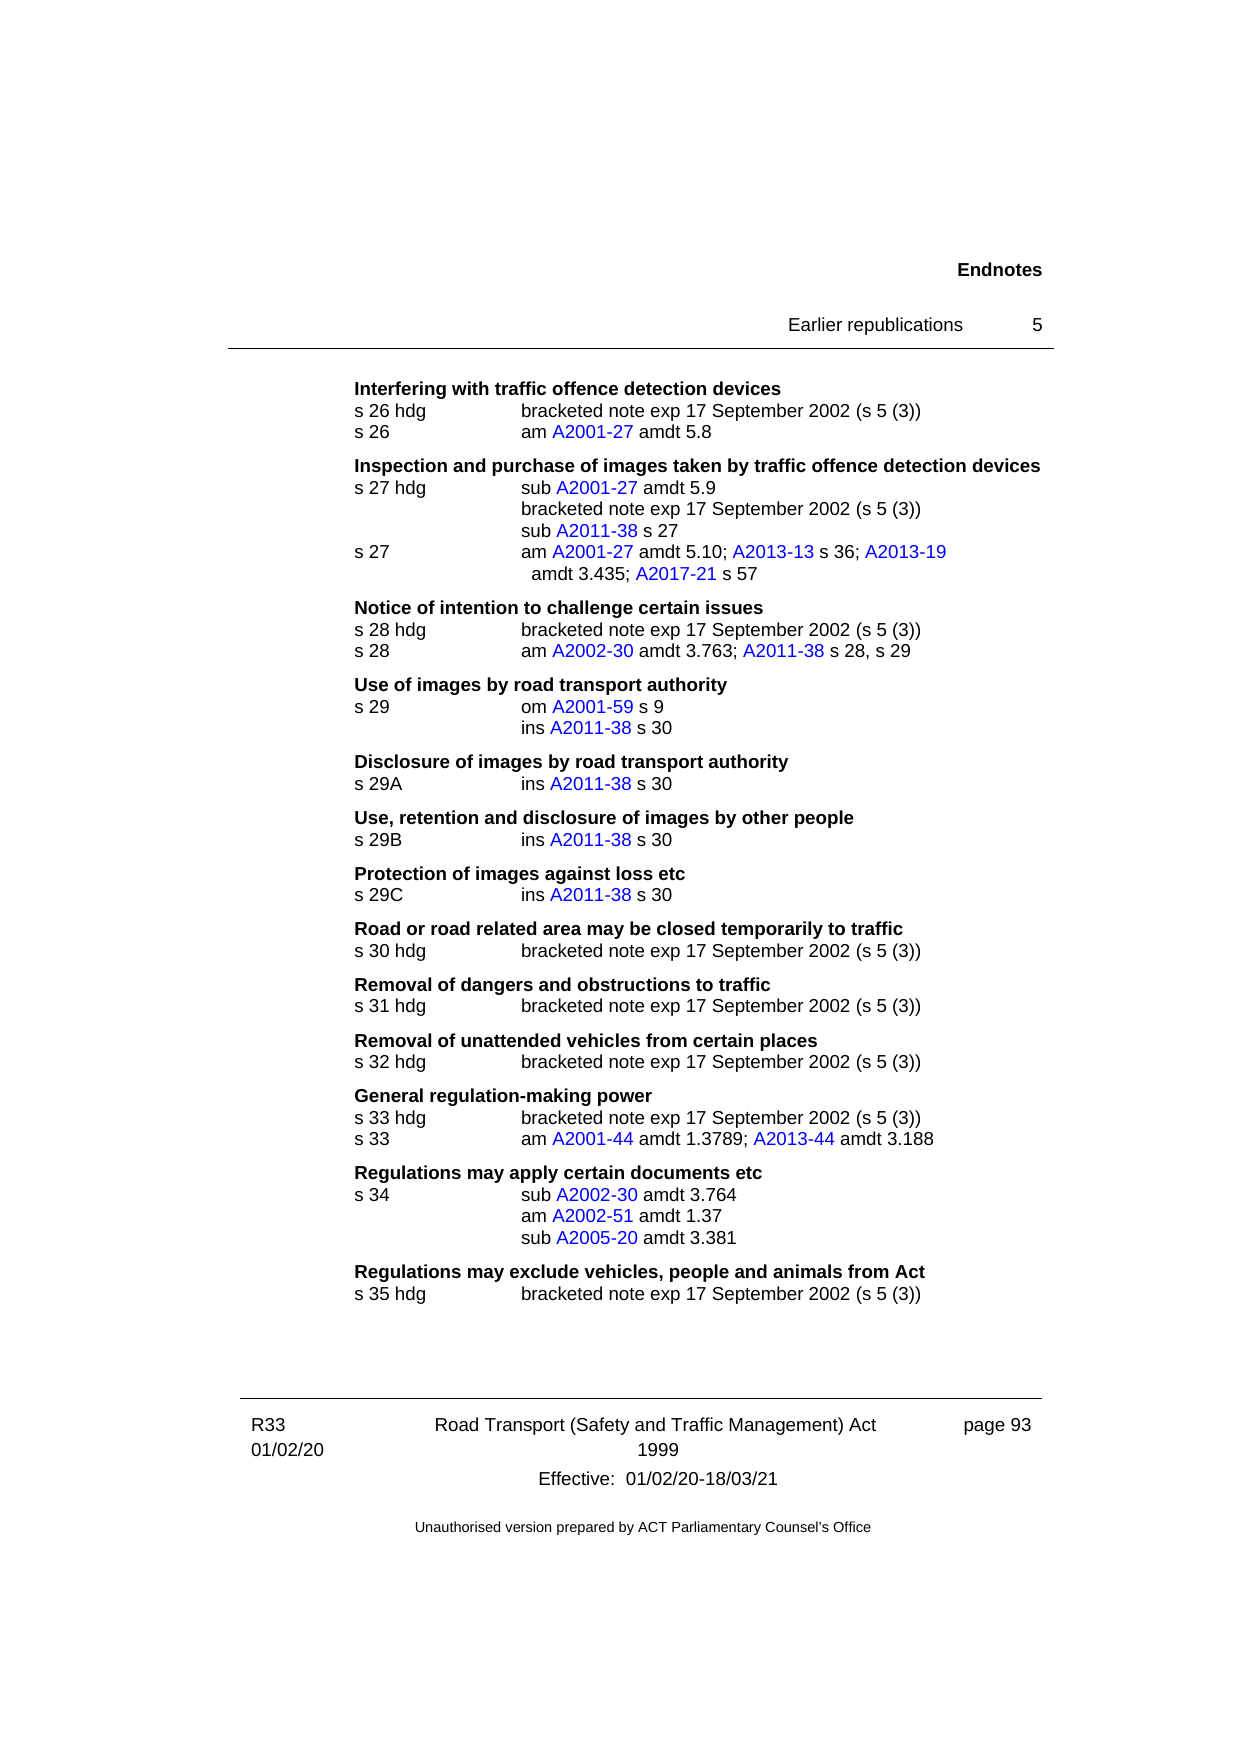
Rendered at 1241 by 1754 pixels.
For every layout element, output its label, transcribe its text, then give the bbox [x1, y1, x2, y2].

text s 28 am A2002-30 amdt 3.763; A2011-38 s 28, s 29 [354, 640, 1042, 662]
text am A2002-51 amdt 1.37 [354, 1205, 1042, 1227]
text s 29 om A2001-59 s 9 [354, 696, 1042, 717]
text s 32 hdg bracketed note exp 17 September 2002 (s 5 (3)) [354, 1051, 1042, 1072]
text s 26 hdg bracketed note exp 17 September 2002 (s 5 (3)) [354, 399, 1042, 421]
text s 28 hdg bracketed note exp 17 September 2002 (s 5 (3)) [354, 618, 1042, 640]
text Regulations may exclude vehicles, people and animals from Act [354, 1261, 1042, 1282]
text Regulations may apply certain documents etc [354, 1162, 1042, 1184]
text Removal of dangers and obstructions to traffic [354, 974, 1042, 995]
text s 33 am A2001-44 amdt 1.3789; A2013-44 amdt 3.188 [354, 1128, 1042, 1150]
text Use of images by road transport authority [354, 674, 1042, 696]
text Protection of images against loss etc [354, 862, 1042, 884]
text s 27 hdg sub A2001-27 amdt 5.9 [354, 477, 1042, 498]
text bracketed note exp 17 September 2002 (s 5 (3)) [354, 498, 1042, 520]
text s 35 hdg bracketed note exp 17 September 2002 (s 5 (3)) [354, 1282, 1042, 1304]
text s 29B ins A2011-38 s 30 [354, 828, 1042, 850]
text Removal of unattended vehicles from certain places [354, 1029, 1042, 1051]
text ins A2011-38 s 30 [354, 717, 1042, 739]
text s 33 hdg bracketed note exp 17 September 2002 (s 5 (3)) [354, 1107, 1042, 1128]
text Road or road related area may be closed temporarily to traffic [354, 918, 1042, 940]
text sub A2005-20 amdt 3.381 [354, 1227, 1042, 1248]
text Notice of intention to challenge certain issues [354, 597, 1042, 618]
text Disclosure of images by road transport authority [354, 751, 1042, 773]
text Use, retention and disclosure of images by other people [354, 807, 1042, 828]
text s 29C ins A2011-38 s 30 [354, 884, 1042, 906]
text s 34 sub A2002-30 amdt 3.764 [354, 1184, 1042, 1205]
text General regulation-making power [354, 1085, 1042, 1107]
text Inspection and purchase of images taken by traffic offence detection devices [354, 455, 1042, 477]
text s 31 hdg bracketed note exp 17 September 2002 (s 5 (3)) [354, 995, 1042, 1017]
text s 30 hdg bracketed note exp 17 September 2002 (s 5 (3)) [354, 940, 1042, 961]
text Interfering with traffic offence detection devices [354, 378, 1042, 399]
text s 27 am A2001-27 amdt 5.10; A2013-13 s 36; A2013-19 amdt 3.435; A2017-21 s 57 [354, 541, 1042, 584]
text sub A2011-38 s 27 [354, 520, 1042, 541]
text s 26 am A2001-27 amdt 5.8 [354, 421, 1042, 442]
text s 29A ins A2011-38 s 30 [354, 773, 1042, 794]
